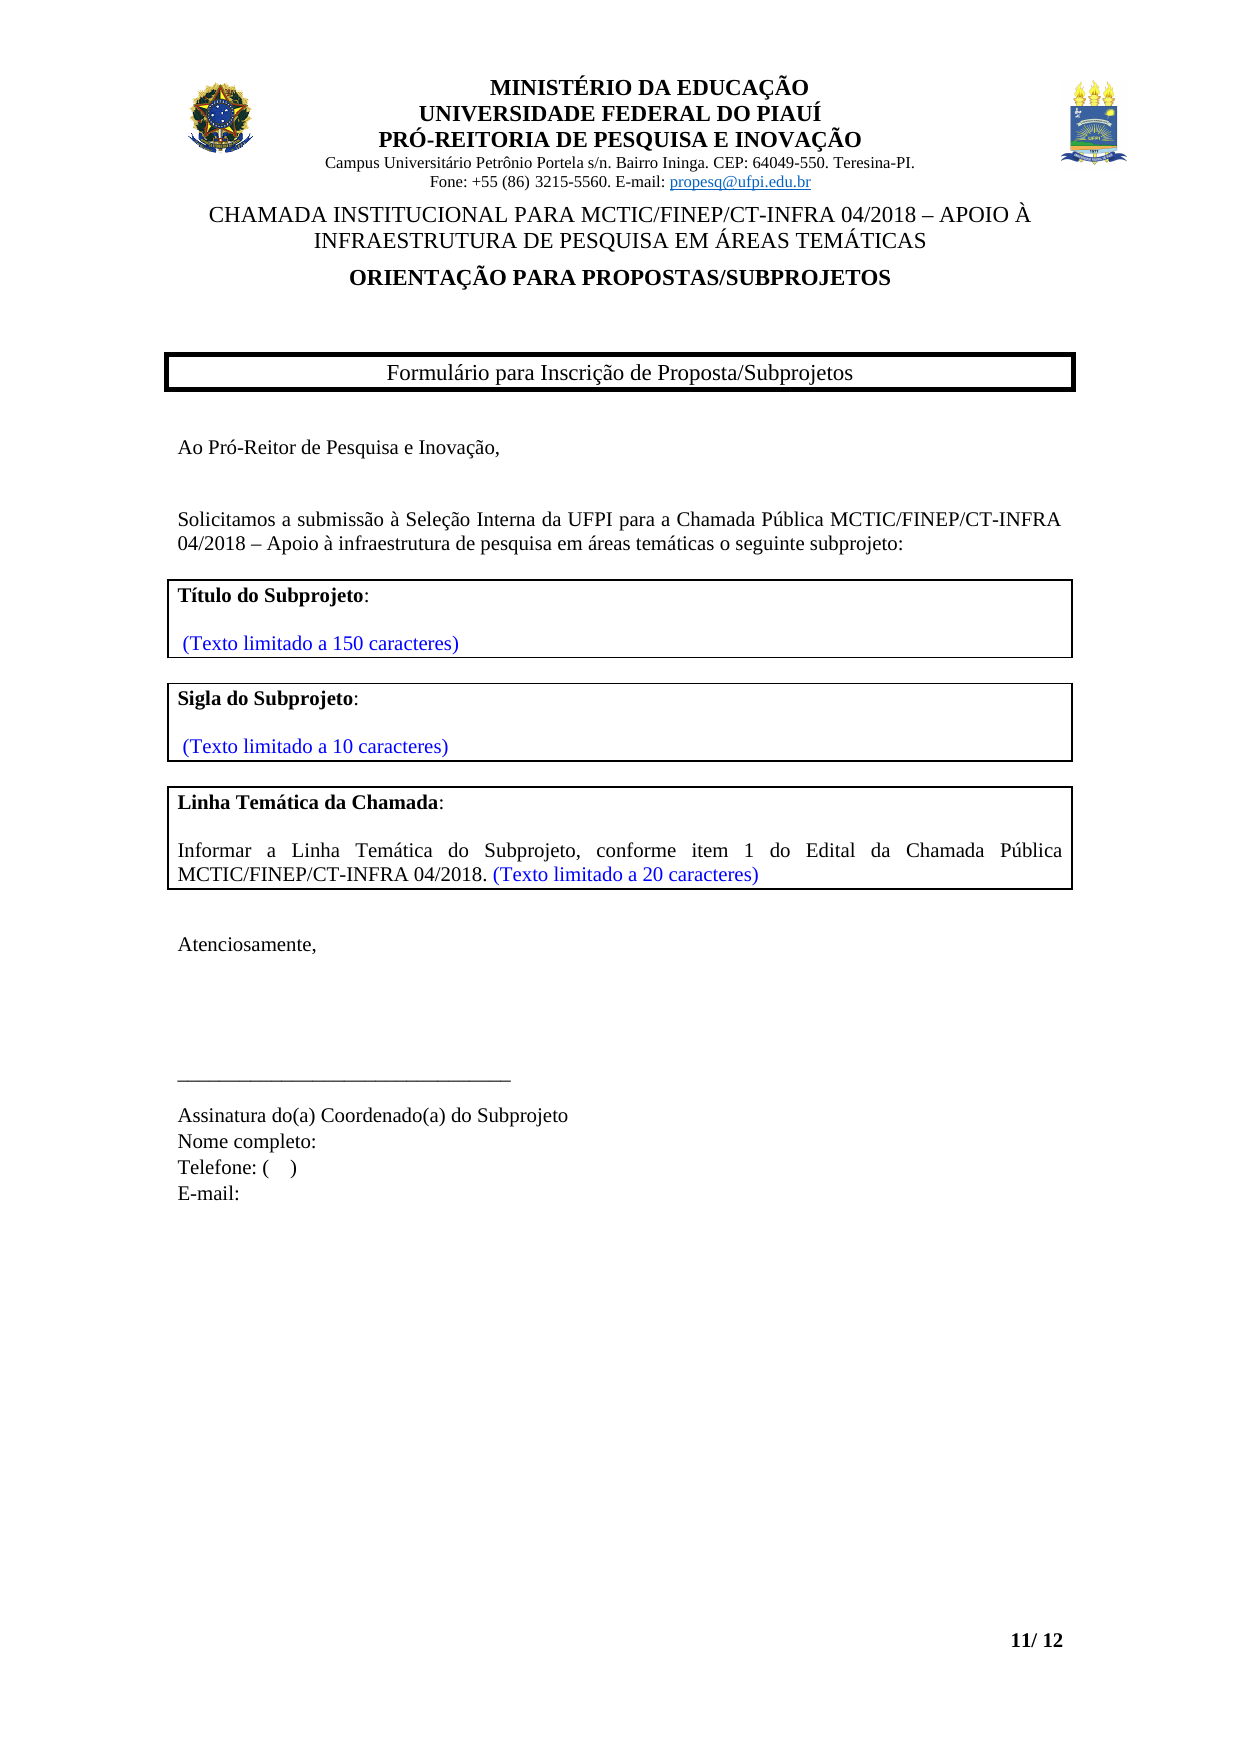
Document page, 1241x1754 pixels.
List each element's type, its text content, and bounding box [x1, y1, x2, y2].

text ________________________________ [177, 1060, 1063, 1084]
text Formulário para Inscrição de Proposta/Subprojetos [169, 357, 1071, 387]
text Telefone: ( ) [177, 1154, 1063, 1179]
text (Texto limitado a 10 caracteres) [169, 731, 1071, 760]
text Nome completo: [177, 1129, 1063, 1153]
text Linha Temática da Chamada: [169, 788, 1071, 814]
picture [1060, 80, 1128, 170]
text Solicitamos a submissão à Seleção Interna da UFPI para a Chamada Pública MCTIC/FINEP/CT-INFRA 04/2018 – Apoio à infraestrutura de pesquisa em áreas temáticas o seguinte subprojeto: [177, 507, 1063, 555]
text Atenciosamente, [177, 932, 1063, 956]
text Assinatura do(a) Coordenado(a) do Subprojeto [177, 1103, 1063, 1127]
text (Texto limitado a 150 caracteres) [169, 627, 1071, 657]
text E-mail: [177, 1181, 1063, 1204]
text Título do Subprojeto: [169, 581, 1071, 607]
text Sigla do Subprojeto: [169, 684, 1071, 710]
picture [184, 80, 258, 158]
text Ao Pró-Reitor de Pesquisa e Inovação, [177, 435, 1063, 459]
text Informar a Linha Temática do Subprojeto, conforme item 1 do Edital da Chamada Pública MCTIC/FINEP/CT-INFRA 04/2018. (Texto limitado a 20 caracteres) [169, 834, 1071, 888]
